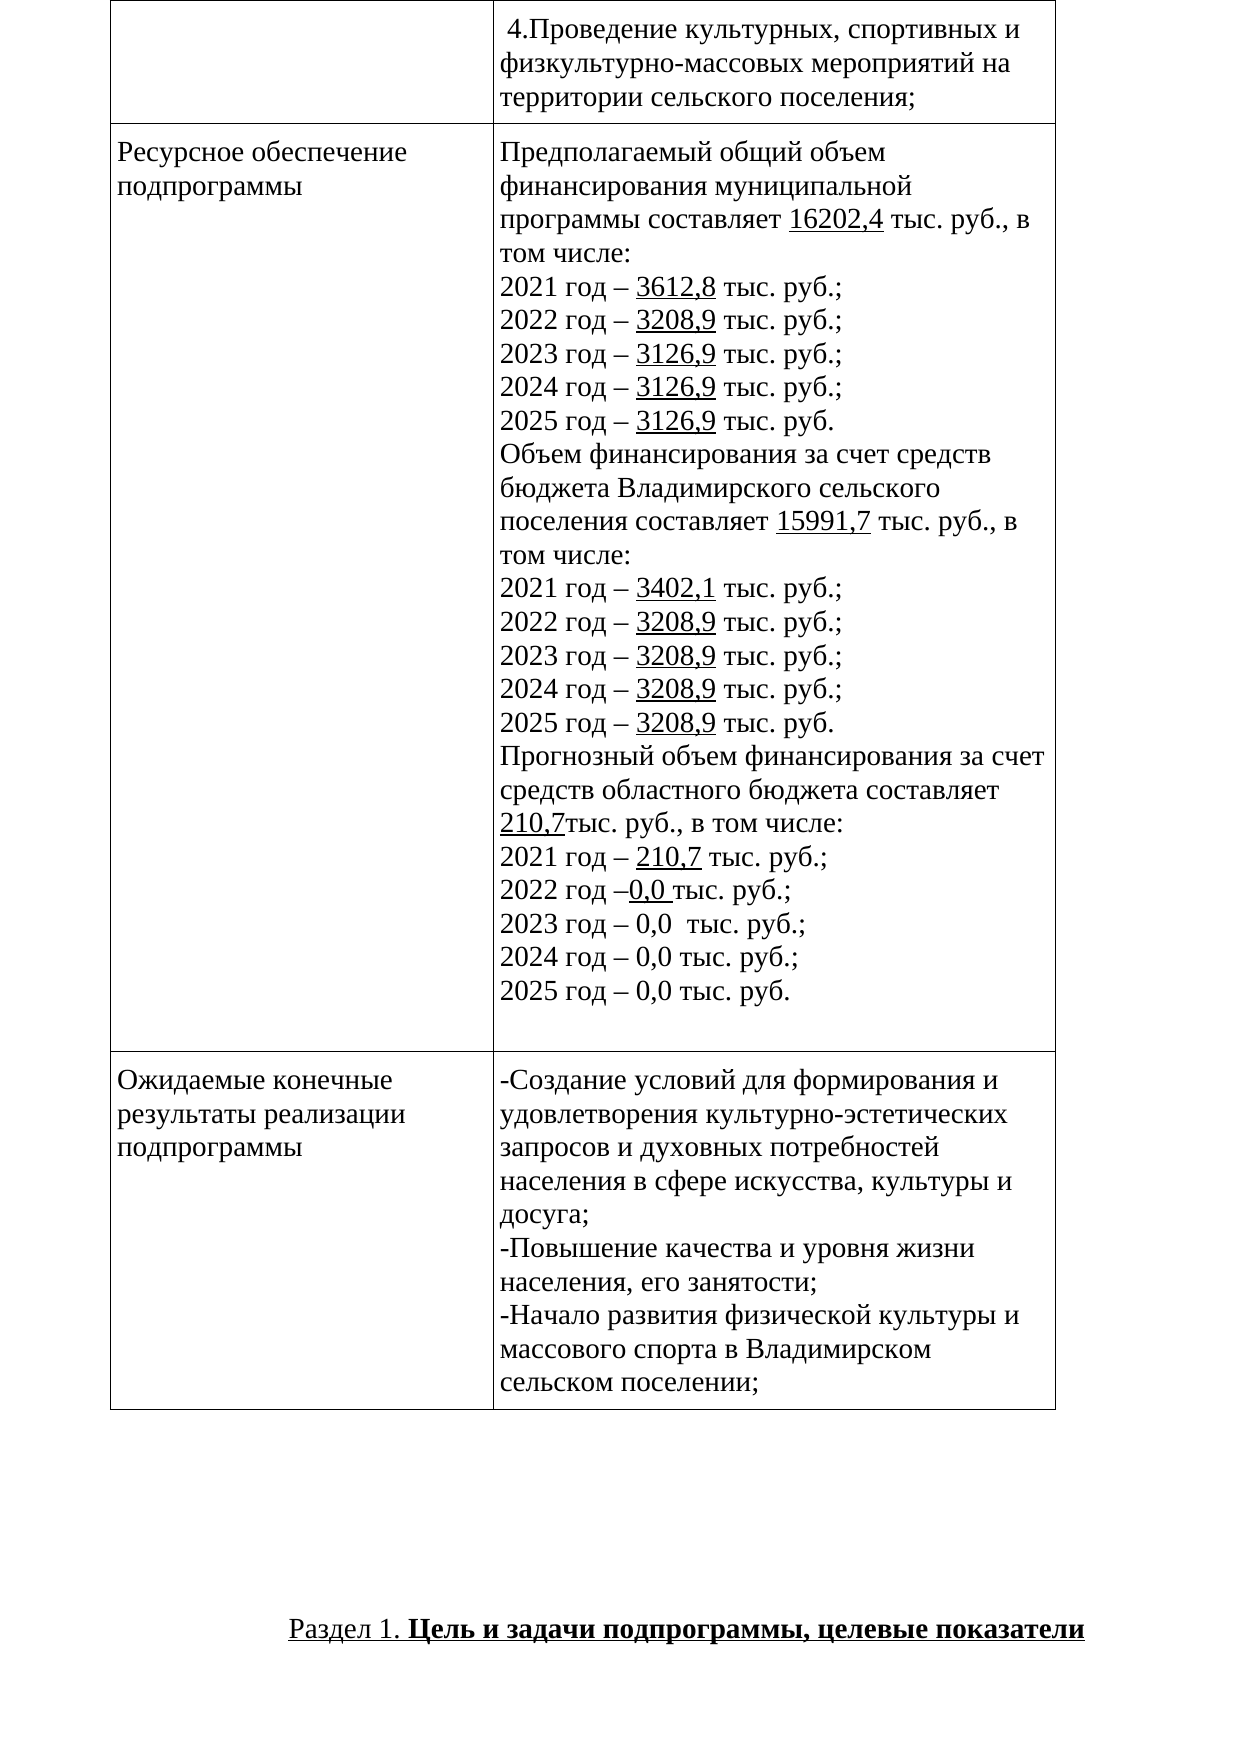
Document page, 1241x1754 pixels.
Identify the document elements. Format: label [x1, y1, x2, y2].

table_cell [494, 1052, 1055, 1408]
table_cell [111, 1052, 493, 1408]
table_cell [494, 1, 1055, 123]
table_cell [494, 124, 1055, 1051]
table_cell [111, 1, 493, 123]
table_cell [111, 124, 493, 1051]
text [177, 1611, 1122, 1644]
